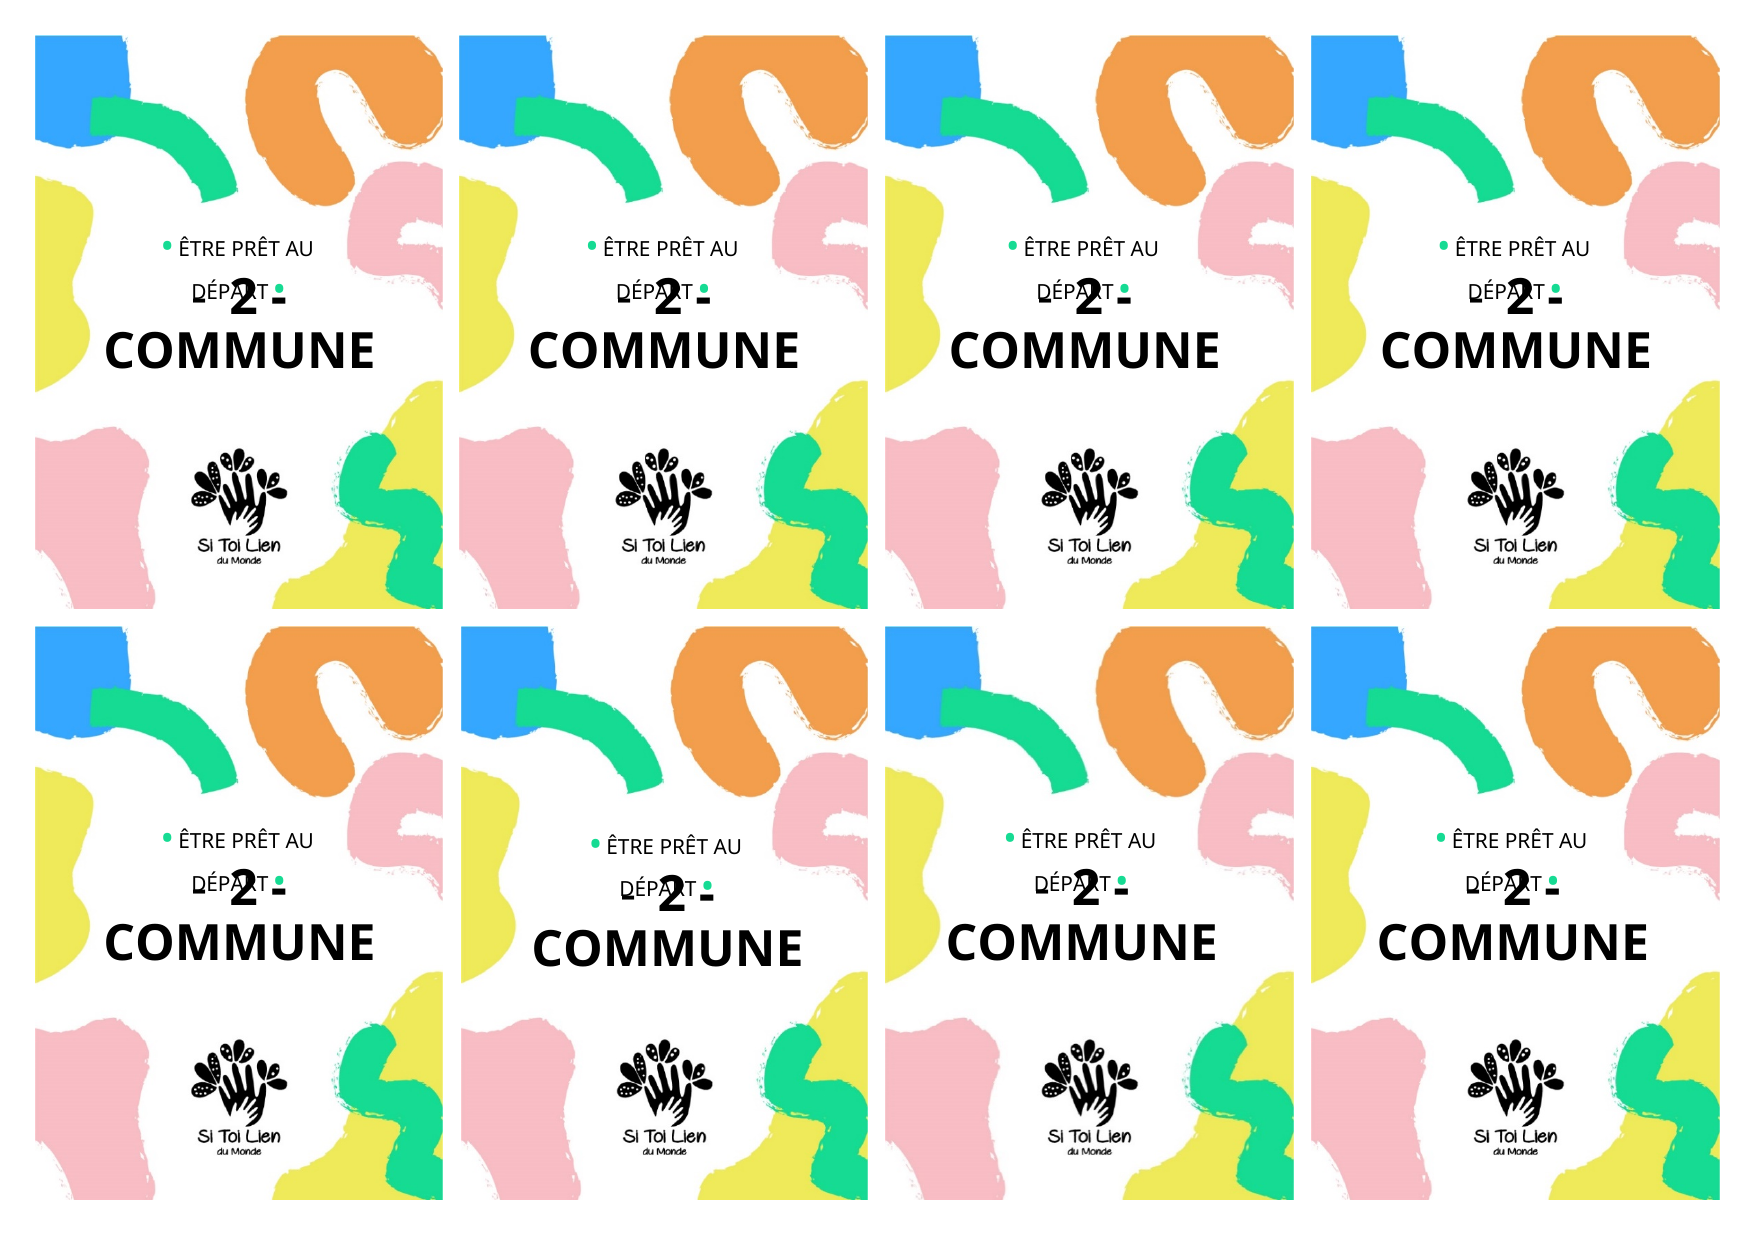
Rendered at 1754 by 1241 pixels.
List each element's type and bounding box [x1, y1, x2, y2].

picture [1311, 626, 1720, 1200]
picture [885, 626, 1294, 1200]
picture [35, 626, 443, 1200]
picture [35, 35, 443, 609]
picture [1311, 35, 1720, 609]
picture [459, 35, 868, 609]
picture [461, 626, 868, 1200]
picture [885, 35, 1294, 609]
